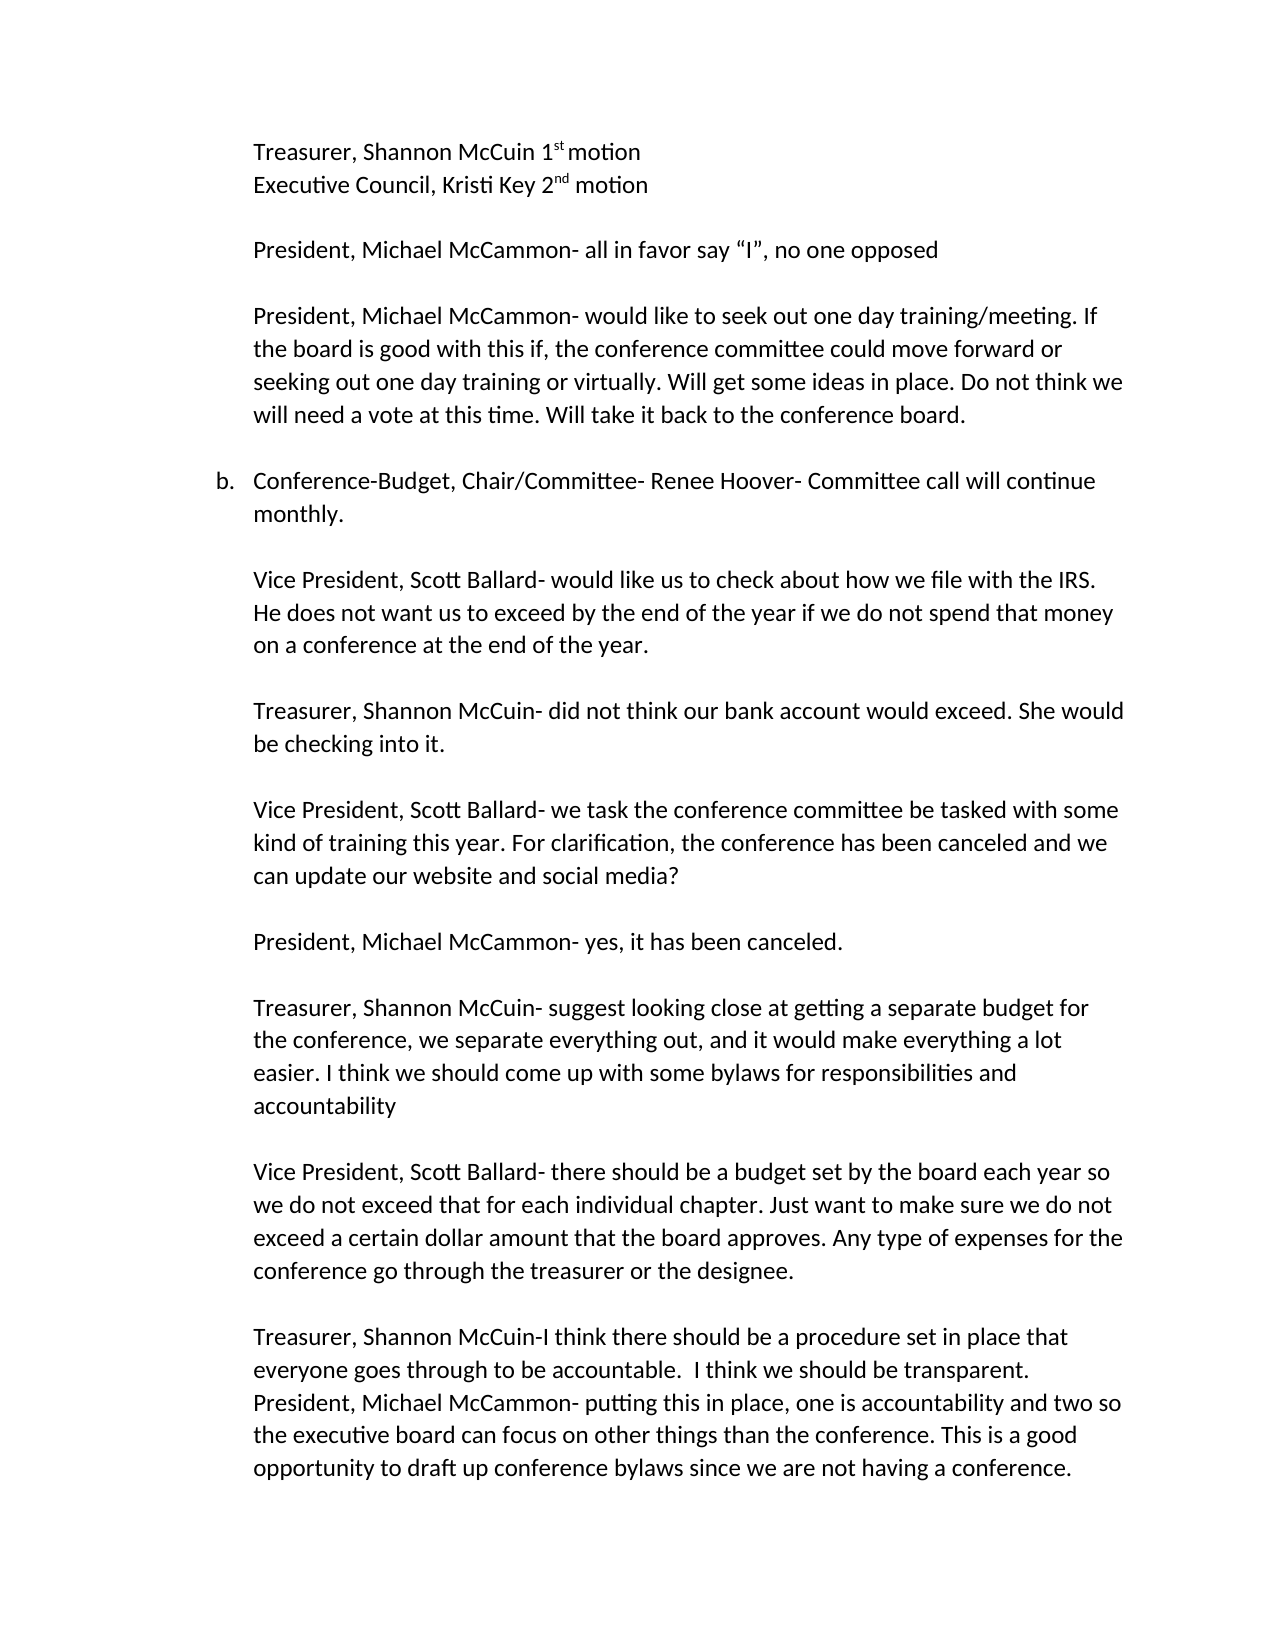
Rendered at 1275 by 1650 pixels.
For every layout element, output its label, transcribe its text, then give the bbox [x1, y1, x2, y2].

list Treasurer, Shannon McCuin- did not think our bank account would exceed. She would be checking into it. [253, 696, 1125, 759]
list President, Michael McCammon- would like to seek out one day training/meeting. If the board is good with this if, the conference committee could move forward or seeking out one day training or virtually. Will get some ideas in place. Do not think we will need a vote at this time. Will take it back to the conference board. [253, 301, 1125, 430]
list Executive Council, Kristi Key 2nd motion [253, 169, 1125, 199]
list President, Michael McCammon- putting this in place, one is accountability and two so the executive board can focus on other things than the conference. This is a good opportunity to draft up conference bylaws since we are not having a conference. [253, 1387, 1125, 1483]
list Treasurer, Shannon McCuin- suggest looking close at getting a separate budget for the conference, we separate everything out, and it would make everything a lot easier. I think we should come up with some bylaws for responsibilities and accountability [253, 992, 1125, 1121]
list President, Michael McCammon- yes, it has been canceled. [253, 926, 1125, 956]
list Vice President, Scott Ballard- would like us to check about how we file with the IRS. He does not want us to exceed by the end of the year if we do not spend that money on a conference at the end of the year. [253, 564, 1125, 660]
list Treasurer, Shannon McCuin 1st motion [253, 136, 1125, 166]
list President, Michael McCammon- all in favor say “I”, no one opposed [253, 235, 1125, 265]
list Vice President, Scott Ballard- we task the conference committee be tasked with some kind of training this year. For clarification, the conference has been canceled and we can update our website and social media? [253, 794, 1125, 891]
list Vice President, Scott Ballard- there should be a budget set by the board each year so we do not exceed that for each individual chapter. Just want to make sure we do not exceed a certain dollar amount that the board approves. Any type of expenses for the conference go through the treasurer or the designee. [253, 1156, 1125, 1286]
list Treasurer, Shannon McCuin-I think there should be a procedure set in place that everyone goes through to be accountable. I think we should be transparent. [253, 1321, 1125, 1384]
list Conference-Budget, Chair/Committee- Renee Hoover- Committee call will continue monthly. [216, 465, 1125, 528]
